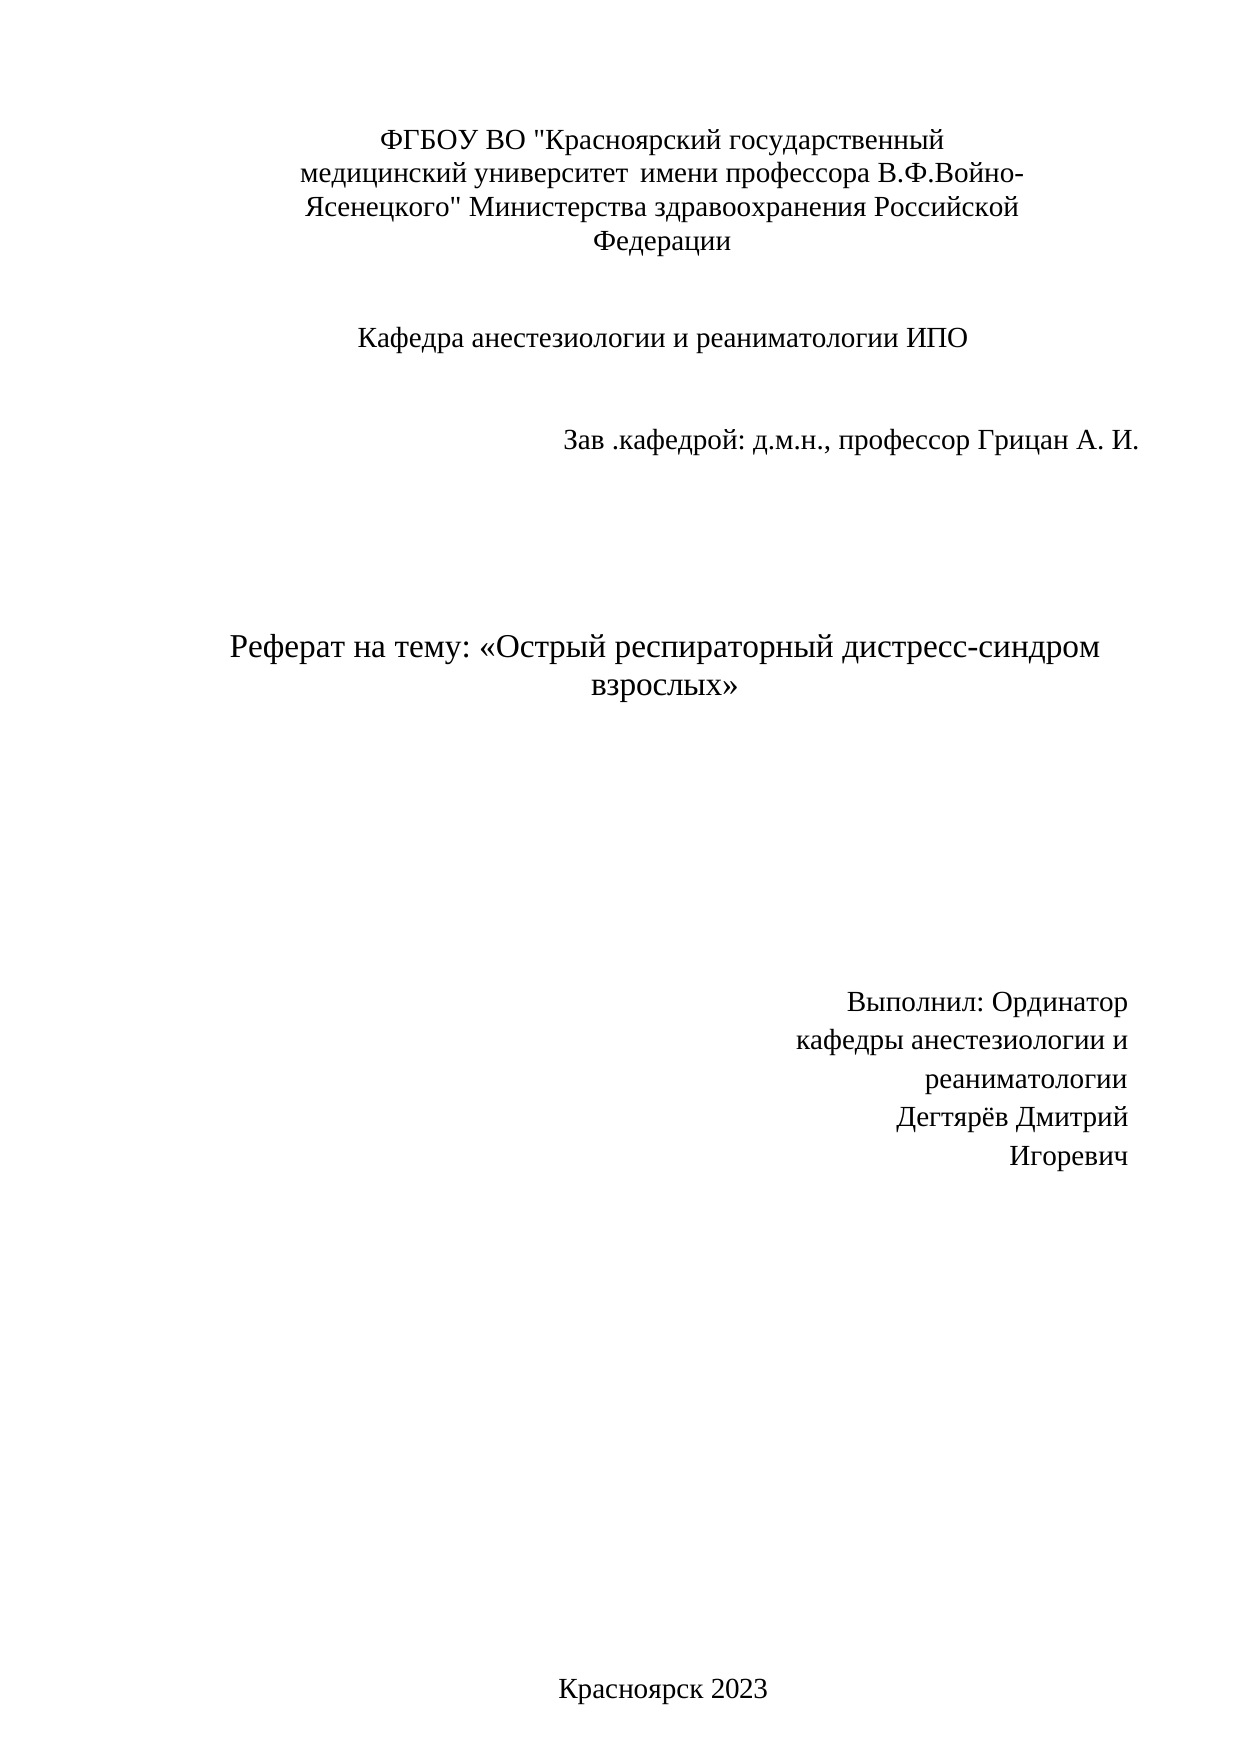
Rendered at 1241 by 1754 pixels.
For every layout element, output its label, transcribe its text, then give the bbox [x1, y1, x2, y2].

text Реферат на тему: «Острый респираторный дистресс-синдром взрослых» [216, 626, 1113, 703]
text Красноярск 2023 [558, 1671, 1163, 1704]
text Выполнил: Ординатор кафедры анестезиологии и реаниматологии [765, 984, 1128, 1094]
text Кафедра анестезиологии и реаниматологии ИПО [293, 320, 1033, 353]
text Зав .кафедрой: д.м.н., профессор Грицан А. И. [563, 422, 1163, 456]
text ФГБОУ ВО "Красноярский государственный медицинский университет имени профессора В.Ф.Войно-Ясенецкого" Министерства здравоохранения Российской Федерации [293, 122, 1031, 256]
text Дегтярёв Дмитрий Игоревич [765, 1099, 1128, 1171]
